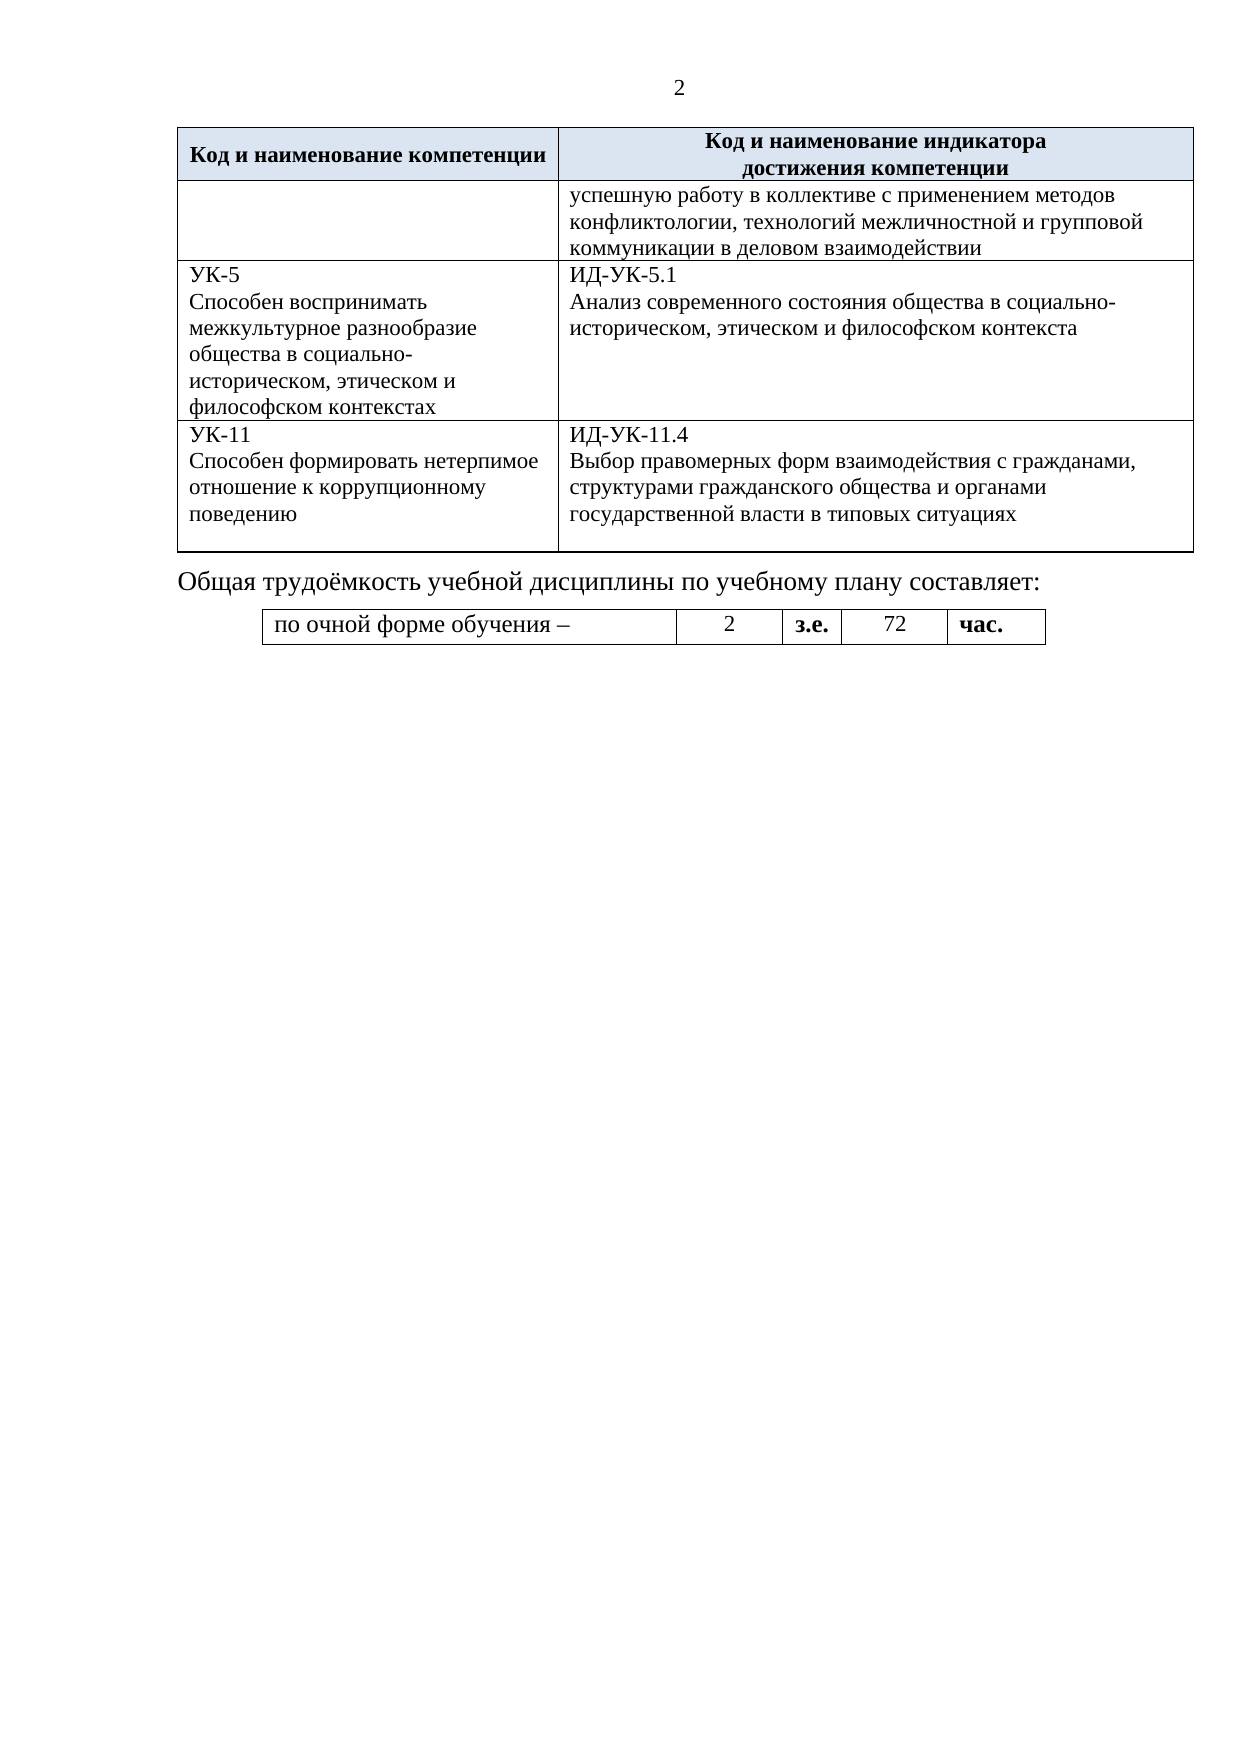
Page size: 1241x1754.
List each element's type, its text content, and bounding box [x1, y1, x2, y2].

table_header час. [948, 610, 1045, 644]
table_cell УК-11 Способен формировать нетерпимое отношение к коррупционному поведению [178, 421, 558, 551]
subtitle Общая трудоёмкость учебной дисциплины по учебному плану составляет: [177, 565, 1181, 596]
table_header по очной форме обучения – [263, 610, 676, 644]
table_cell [559, 181, 1193, 260]
table_cell ИД-УК-11.4 Выбор правомерных форм взаимодействия с гражданами, структурами гражданского общества и органами государственной власти в типовых ситуациях [559, 421, 1193, 551]
table_header Код и наименование компетенции [178, 128, 558, 180]
table_cell ИД-УК-5.1 Анализ современного состояния общества в социально-историческом, этическом и философском контекста [559, 261, 1193, 419]
table_header 72 [842, 610, 947, 644]
table_header 2 [677, 610, 782, 644]
table_header Код и наименование индикатора достижения компетенции [559, 128, 1193, 180]
table_header з.е. [783, 610, 841, 644]
table_cell УК-5 Способен воспринимать межкультурное разнообразие общества в социально-историческом, этическом и философском контекстах [178, 261, 558, 419]
